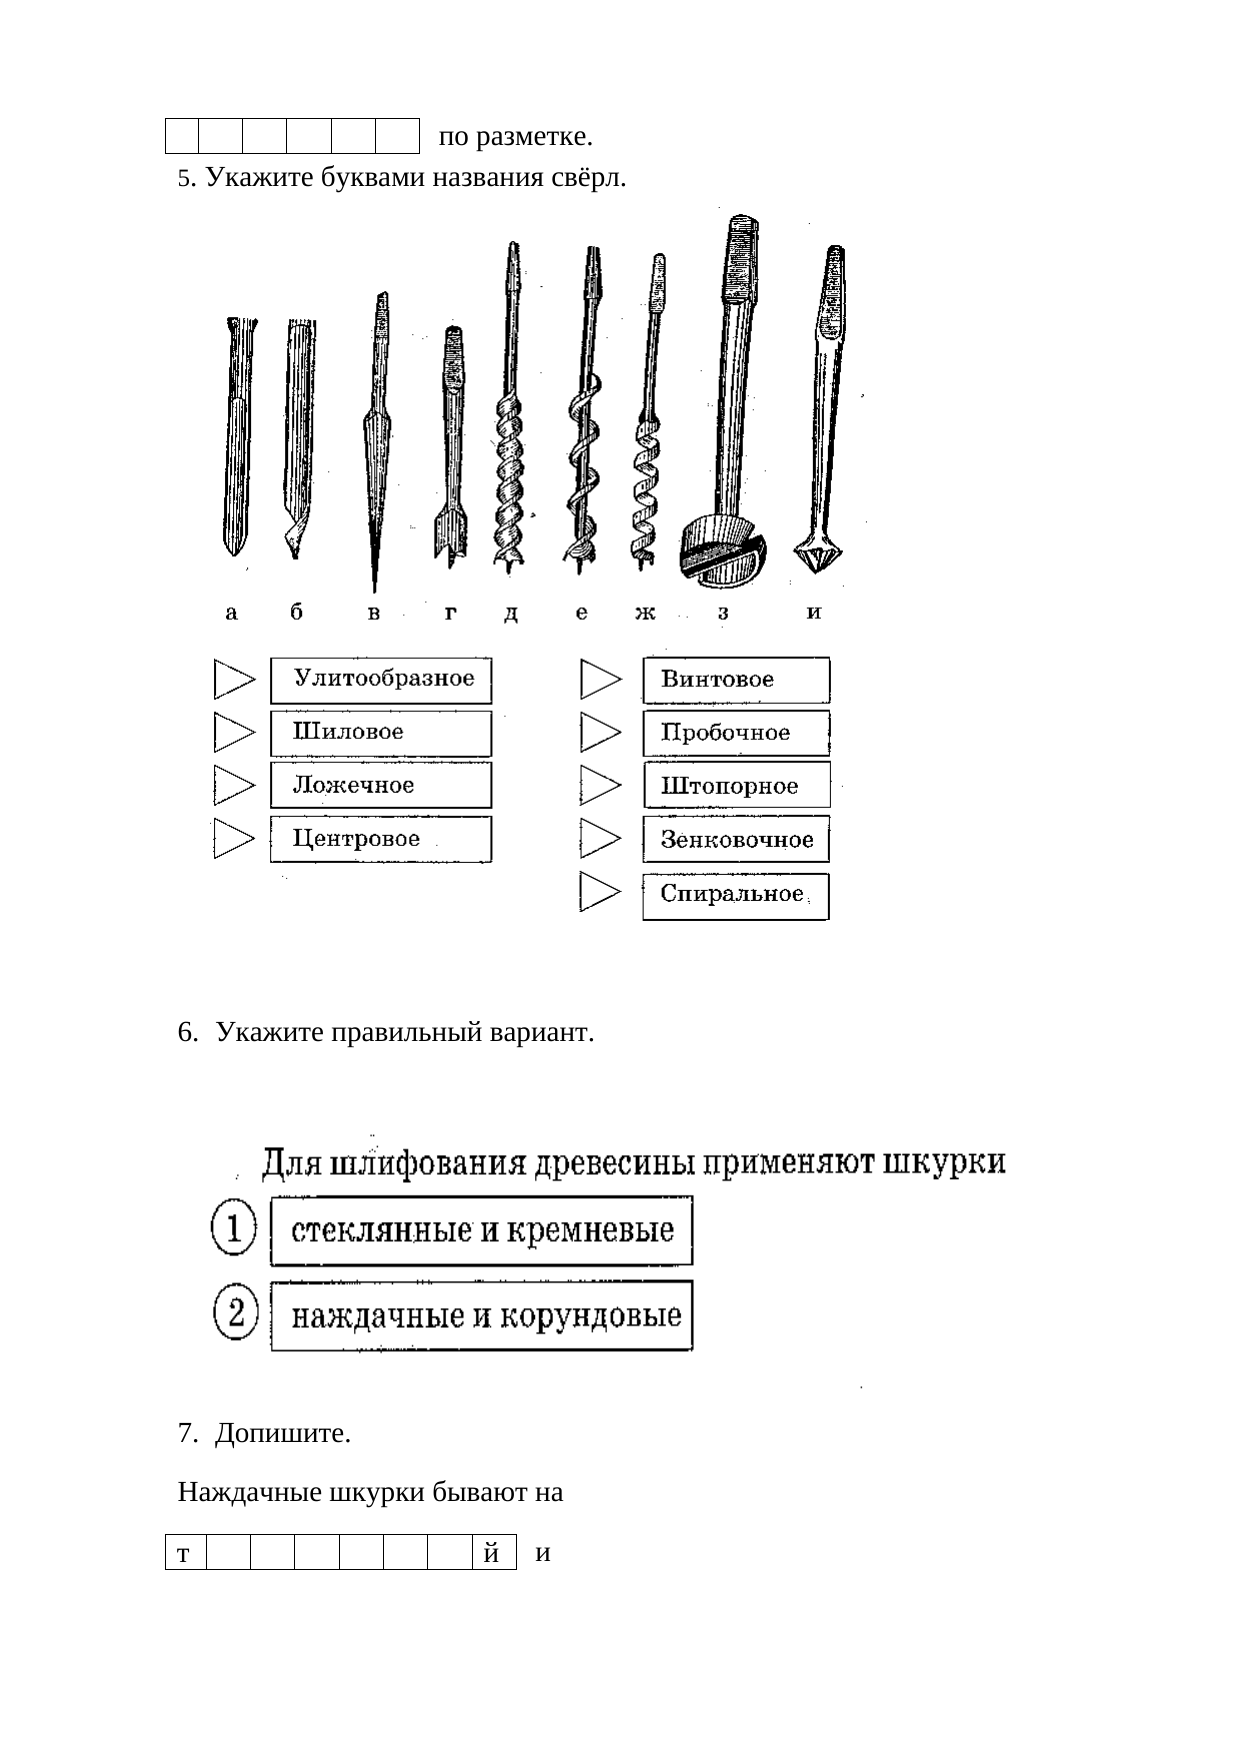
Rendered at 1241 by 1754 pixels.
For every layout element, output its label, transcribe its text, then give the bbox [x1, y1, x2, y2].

text и [517, 1534, 1152, 1567]
table_header й [473, 1535, 516, 1568]
table_header [251, 1535, 294, 1568]
table_header [340, 1535, 383, 1568]
table_header т [166, 1535, 206, 1568]
table_header [376, 119, 419, 153]
table_header [243, 119, 286, 153]
picture [177, 196, 906, 956]
picture [177, 1127, 1062, 1390]
table_header [207, 1535, 250, 1568]
table_header [428, 1535, 472, 1568]
list Допишите. [177, 1415, 1152, 1448]
table_header [166, 119, 198, 153]
list Укажите правильный вариант. [177, 1014, 1152, 1048]
table_header [287, 119, 331, 153]
table_header [332, 119, 375, 153]
table_header [199, 119, 242, 153]
text Наждачные шкурки бывают на [177, 1474, 1152, 1508]
table_header [384, 1535, 427, 1568]
table_header [295, 1535, 339, 1568]
